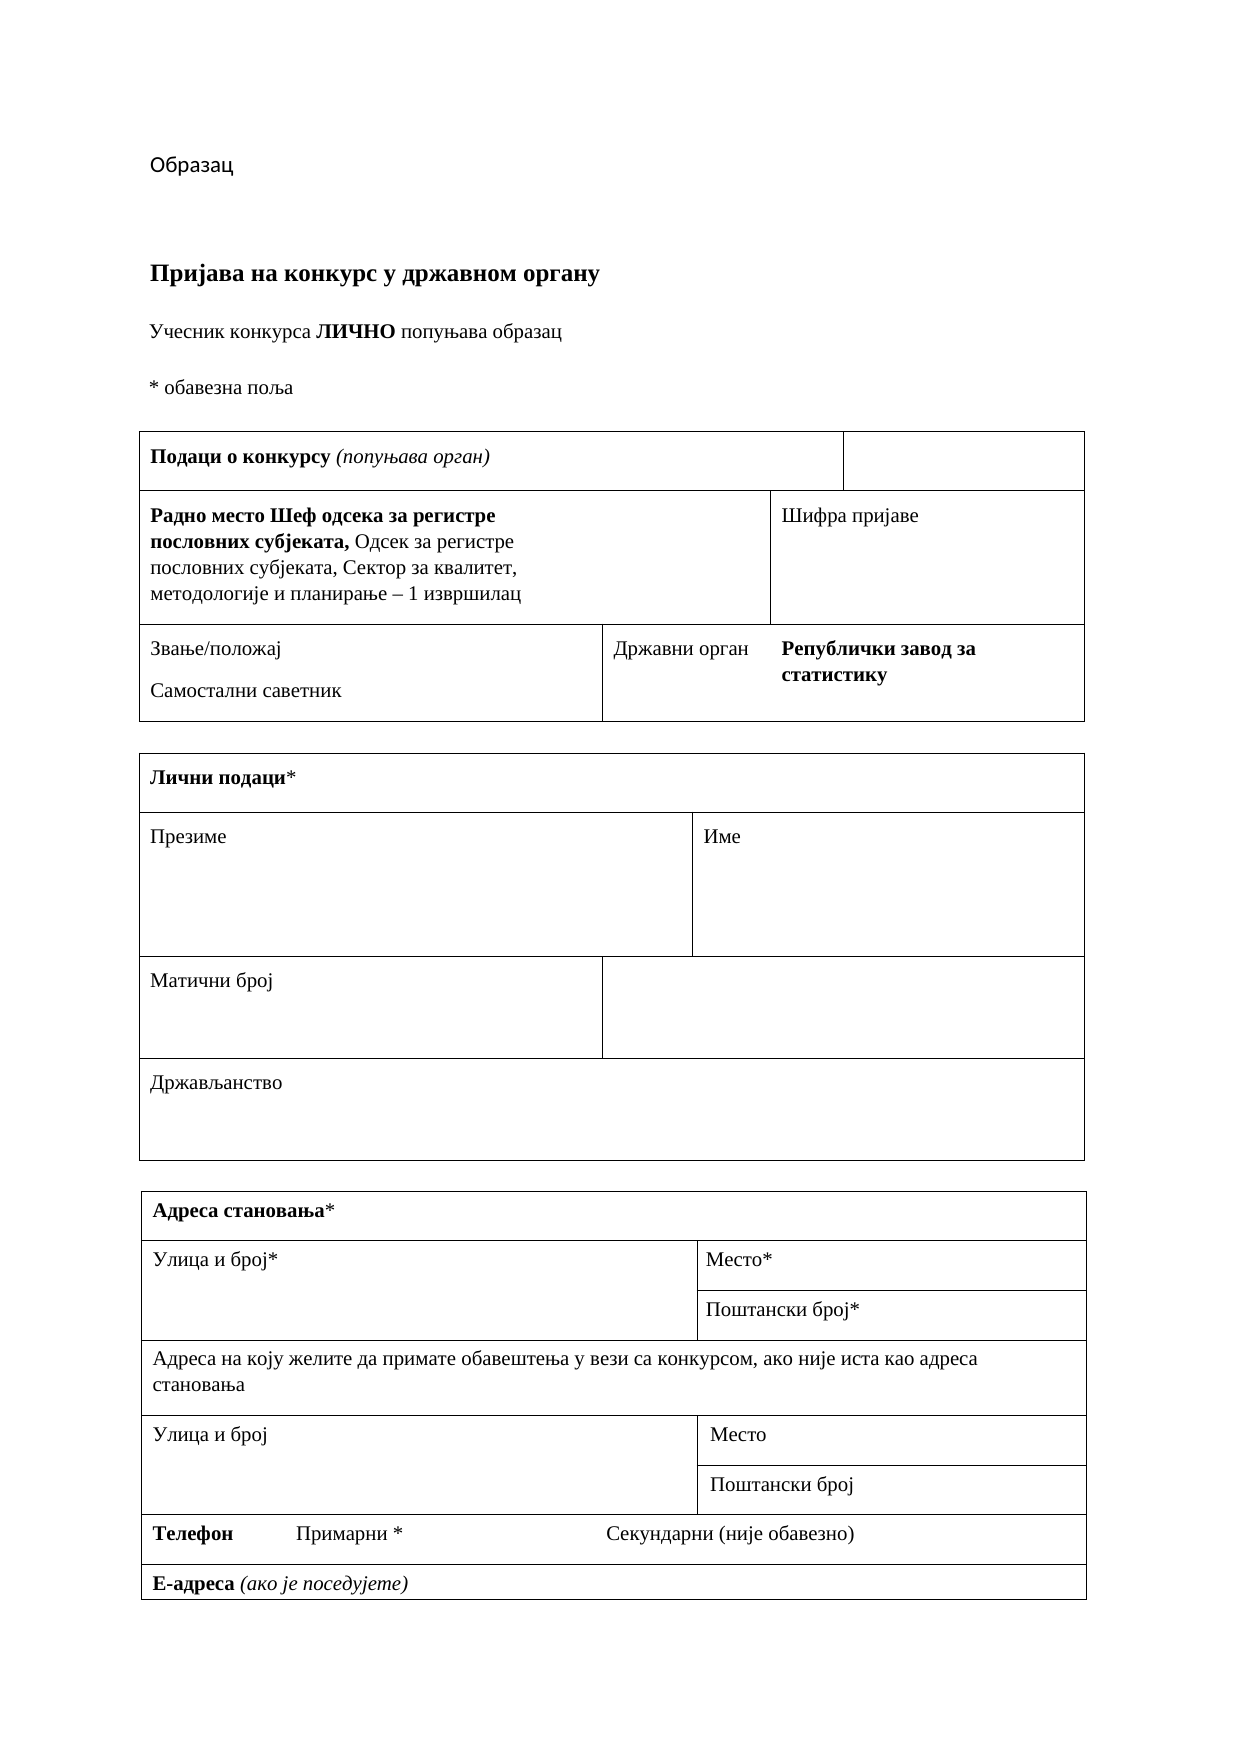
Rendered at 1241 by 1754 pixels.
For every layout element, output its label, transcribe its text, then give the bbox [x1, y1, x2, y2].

table_cell Матични број [140, 957, 602, 1058]
table_header [603, 754, 1084, 812]
table_cell [603, 491, 770, 623]
table_header Подаци о конкурсу (попуњава орган) [140, 432, 603, 490]
table_cell Презиме [140, 813, 603, 956]
table_cell Место* [698, 1241, 1086, 1290]
table_cell Место [698, 1416, 1086, 1465]
table_cell Држављанство [140, 1059, 603, 1159]
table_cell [142, 1565, 1086, 1599]
table_header [771, 432, 843, 490]
table_cell Улица и број [142, 1416, 697, 1514]
text Учесник конкурса ЛИЧНО попуњава образац [148, 319, 1097, 343]
table_cell Радно место Шеф одсека за регистре пословних субјеката, Одсек за регистре пословних субјеката, Сектор за квалитет, методологије и планирање – 1 извршилац [140, 491, 603, 623]
table_cell [603, 957, 1084, 1058]
table_cell Поштански број [698, 1466, 1086, 1514]
table_cell Адреса на коју желите да примате обавештења у вези са конкурсом, ако није иста као адреса становања [142, 1341, 1086, 1415]
table_cell Телефон Примарни * Секундарни (није обавезно) [142, 1515, 1086, 1564]
text Образац [150, 150, 1097, 178]
table_header Адреса становања* [142, 1192, 1086, 1240]
table_cell Име [693, 813, 1084, 956]
table_cell Државни орган [603, 625, 771, 721]
text Пријава на конкурс у државном органу [150, 258, 1097, 286]
table_header [844, 432, 1084, 490]
table_header [603, 432, 771, 490]
table_header Лични подаци* [140, 754, 603, 812]
table_cell Улица и број* [142, 1241, 697, 1339]
table_cell [603, 813, 692, 956]
table_cell Шифра пријаве [771, 491, 1084, 623]
table_cell Поштански број* [698, 1291, 1086, 1339]
table_cell Републички завод за статистику [771, 625, 1084, 721]
table_cell Звање/положај Самостални саветник [140, 625, 602, 721]
text * обавезна поља [148, 375, 1097, 399]
table_cell [603, 1059, 1084, 1159]
